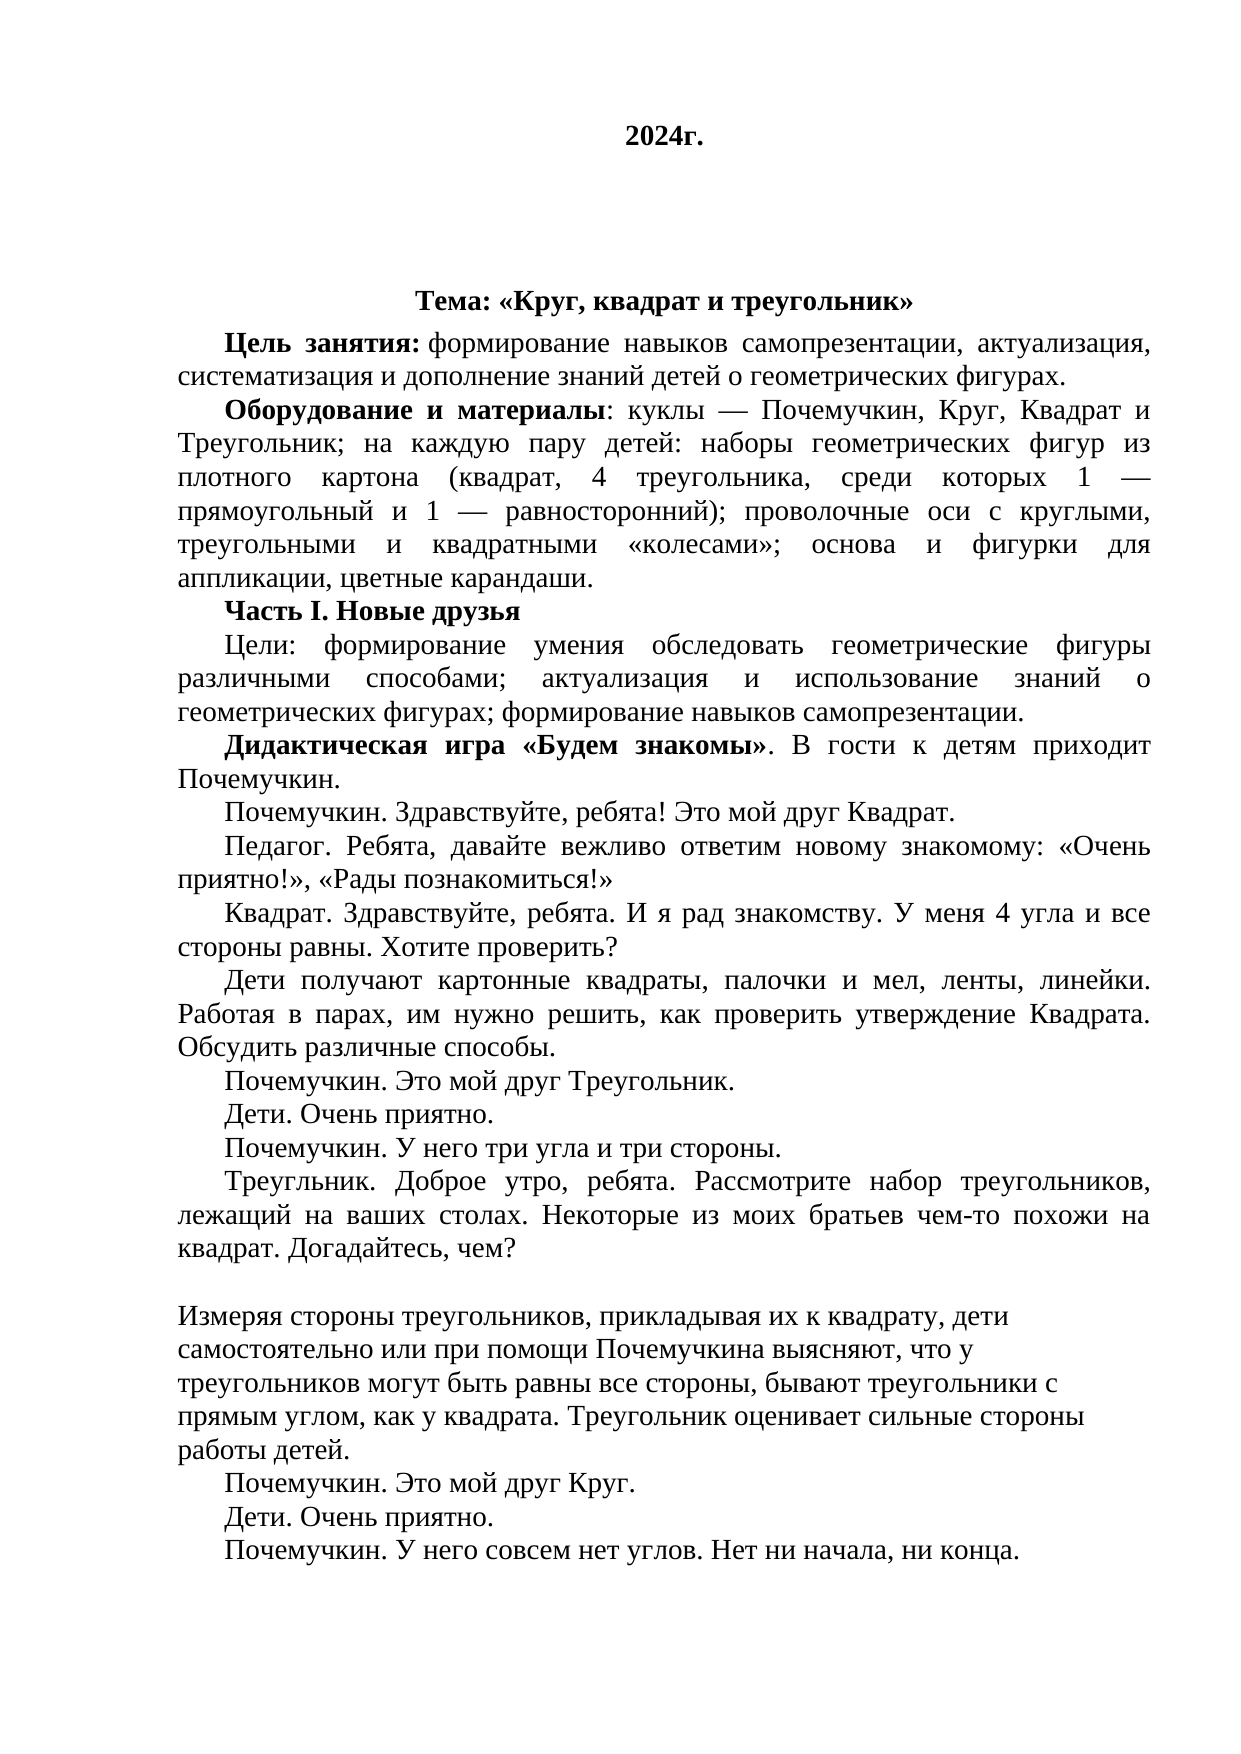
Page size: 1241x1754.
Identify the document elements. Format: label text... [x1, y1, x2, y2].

text Почемучкин. Это мой друг Круг. [177, 1465, 1152, 1499]
text Цель занятия: формирование навыков самопрезентации, актуализация, систематизация и дополнение знаний детей о геометрических фигурах. [177, 325, 1152, 392]
text Почемучкин. Здравствуйте, ребята! Это мой друг Квадрат. [177, 794, 1152, 828]
text Треугльник. Доброе утро, ребята. Рассмотрите набор треугольников, лежащий на ваших столах. Некоторые из моих братьев чем-то похожи на квадрат. Догадайтесь, чем? [177, 1163, 1152, 1264]
text Дидактическая игра «Будем знакомы». В гости к детям приходит Почемучкин. [177, 727, 1152, 794]
text Дети получают картонные квадраты, палочки и мел, ленты, линейки. Работая в парах, им нужно решить, как проверить утверждение Квадрата. Обсудить различные способы. [177, 962, 1152, 1063]
text 2024г. [177, 118, 1152, 152]
text Измеряя стороны треугольников, прикладывая их к квадрату, дети самостоятельно или при помощи Почемучкина выясняют, что у треугольников могут быть равны все стороны, бывают треугольники с прямым углом, как у квадрата. Треугольник оценивает сильные стороны работы детей. [177, 1298, 1152, 1465]
text Дети. Очень приятно. [177, 1096, 1152, 1130]
text Квадрат. Здравствуйте, ребята. И я рад знакомству. У меня 4 угла и все стороны равны. Хотите проверить? [177, 895, 1152, 962]
text Педагог. Ребята, давайте вежливо ответим новому знакомому: «Очень приятно!», «Рады познакомиться!» [177, 828, 1152, 895]
text Почемучкин. У него три угла и три стороны. [177, 1130, 1152, 1163]
text Тема: «Круг, квадрат и треугольник» [177, 283, 1152, 317]
text Почемучкин. У него совсем нет углов. Нет ни начала, ни конца. [177, 1532, 1152, 1566]
text Почемучкин. Это мой друг Треугольник. [177, 1063, 1152, 1096]
text Оборудование и материалы: куклы — Почемучкин, Круг, Квадрат и Треугольник; на каждую пару детей: наборы геометрических фигур из плотного картона (квадрат, 4 треугольника, среди которых 1 — прямоугольный и 1 — равносторонний); проволочные оси с круглыми, треугольными и квадратными «колесами»; основа и фигурки для аппликации, цветные карандаши. [177, 392, 1152, 593]
text Дети. Очень приятно. [177, 1499, 1152, 1532]
text Цели: формирование умения обследовать геометрические фигуры различными способами; актуализация и использование знаний о геометрических фигурах; формирование навыков самопрезентации. [177, 627, 1152, 727]
text Часть I. Новые друзья [177, 593, 1152, 627]
